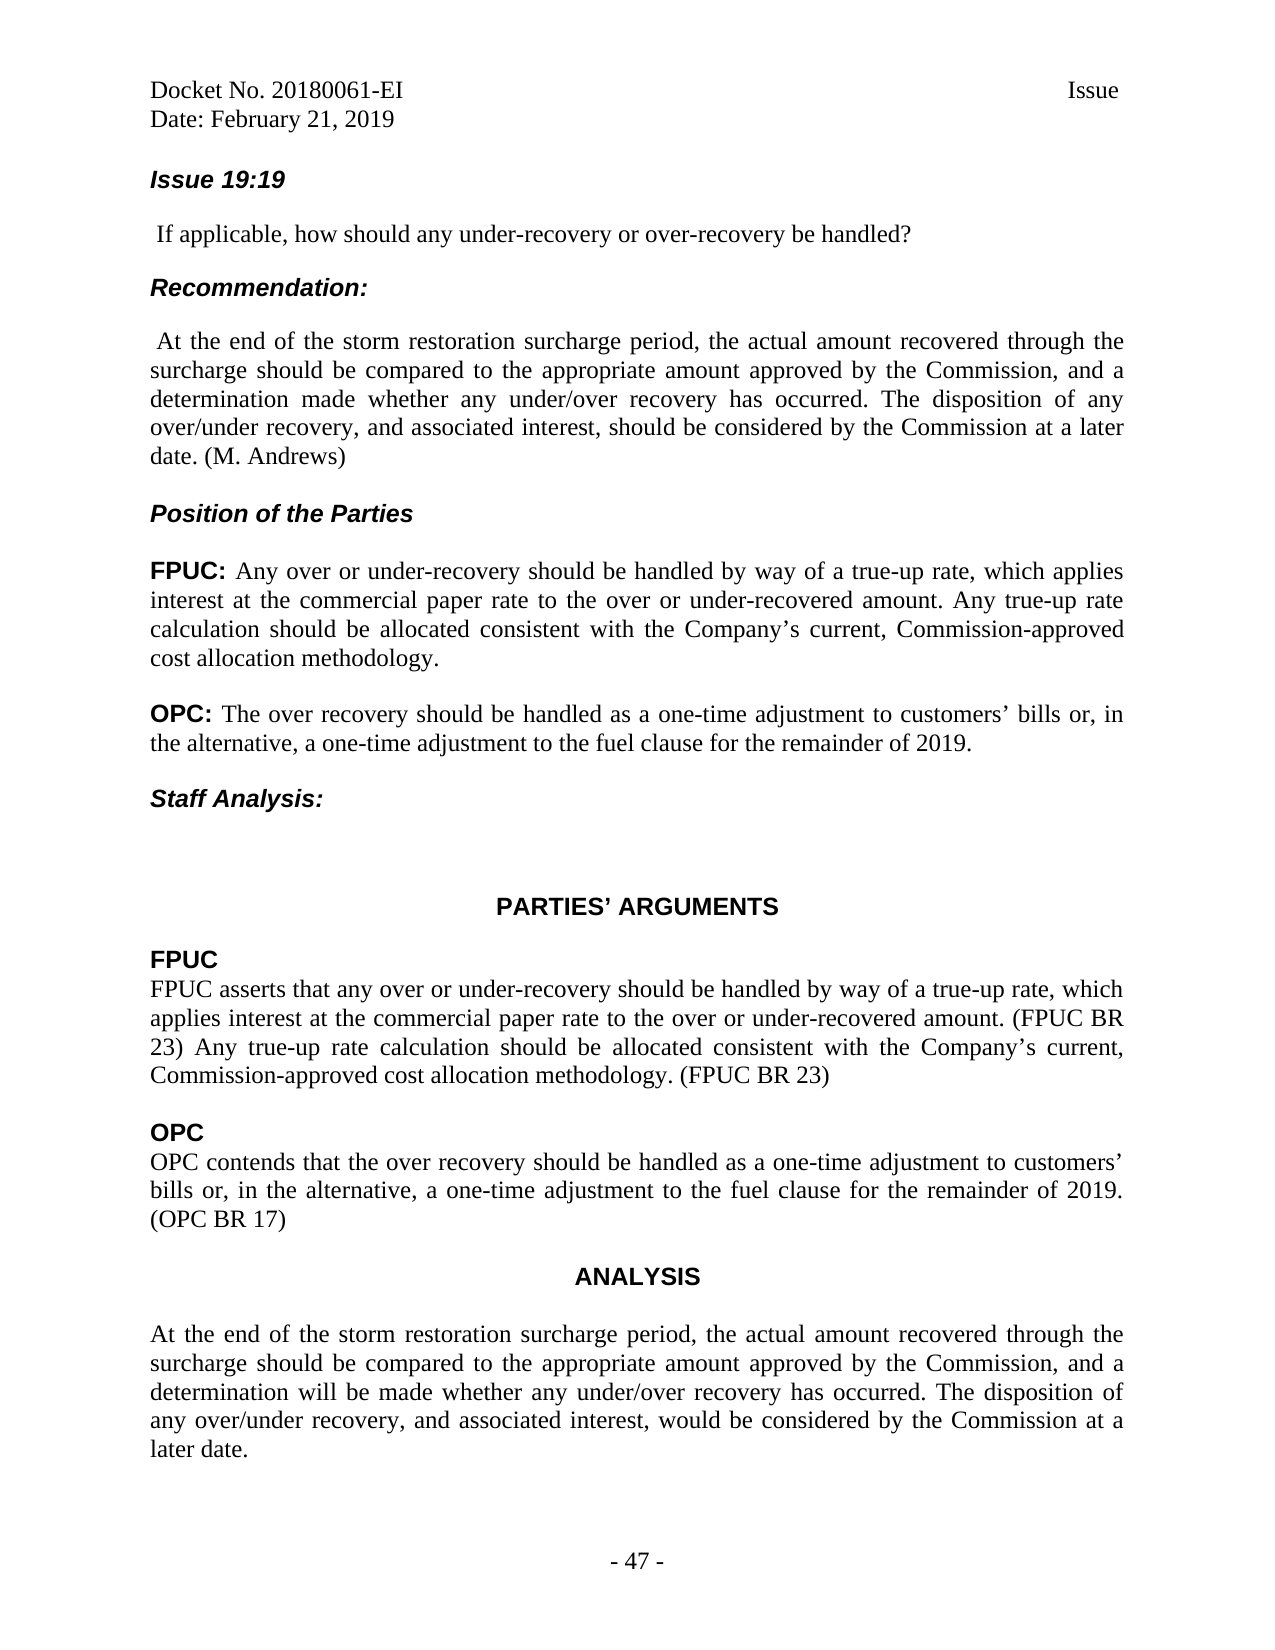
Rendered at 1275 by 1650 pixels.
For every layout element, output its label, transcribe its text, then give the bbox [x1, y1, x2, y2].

text OPC contends that the over recovery should be handled as a one-time adjustment to customers’ bills or, in the alternative, a one-time adjustment to the fuel clause for the remainder of 2019. (OPC BR 17) [150, 1147, 1125, 1262]
text At the end of the storm restoration surcharge period, the actual amount recovered through the surcharge should be compared to the appropriate amount approved by the Commission, and a determination made whether any under/over recovery has occurred. The disposition of any over/under recovery, and associated interest, should be considered by the Commission at a later date. (M. Andrews) [150, 326, 1125, 470]
subtitle Issue 19: [150, 165, 1125, 194]
text FPUC: Any over or under-recovery should be handled by way of a true-up rate, which applies interest at the commercial paper rate to the over or under-recovered amount. Any true-up rate calculation should be allocated consistent with the Company’s current, Commission-approved cost allocation methodology. [150, 527, 1125, 671]
text PARTIES’ ARGUMENTS [150, 892, 1125, 920]
text If applicable, how should any under-recovery or over-recovery be handled? [150, 219, 1125, 247]
text OPC: The over recovery should be handled as a one-time adjustment to customers’ bills or, in the alternative, a one-time adjustment to the fuel clause for the remainder of 2019. [150, 699, 1125, 757]
subtitle Staff Analysis: [150, 784, 1125, 813]
subtitle Recommendation: [150, 272, 1125, 301]
text At the end of the storm restoration surcharge period, the actual amount recovered through the surcharge should be compared to the appropriate amount approved by the Commission, and a determination will be made whether any under/over recovery has occurred. The disposition of any over/under recovery, and associated interest, would be considered by the Commission at a later date. [150, 1290, 1125, 1463]
text Position of the Parties [150, 499, 1125, 527]
text FPUC FPUC asserts that any over or under-recovery should be handled by way of a true-up rate, which applies interest at the commercial paper rate to the over or under-recovered amount. (FPUC BR 23) Any true-up rate calculation should be allocated consistent with the Company’s current, Commission-approved cost allocation methodology. (FPUC BR 23) [150, 945, 1125, 1089]
text ANALYSIS [150, 1262, 1125, 1290]
text OPC [150, 1118, 1125, 1147]
